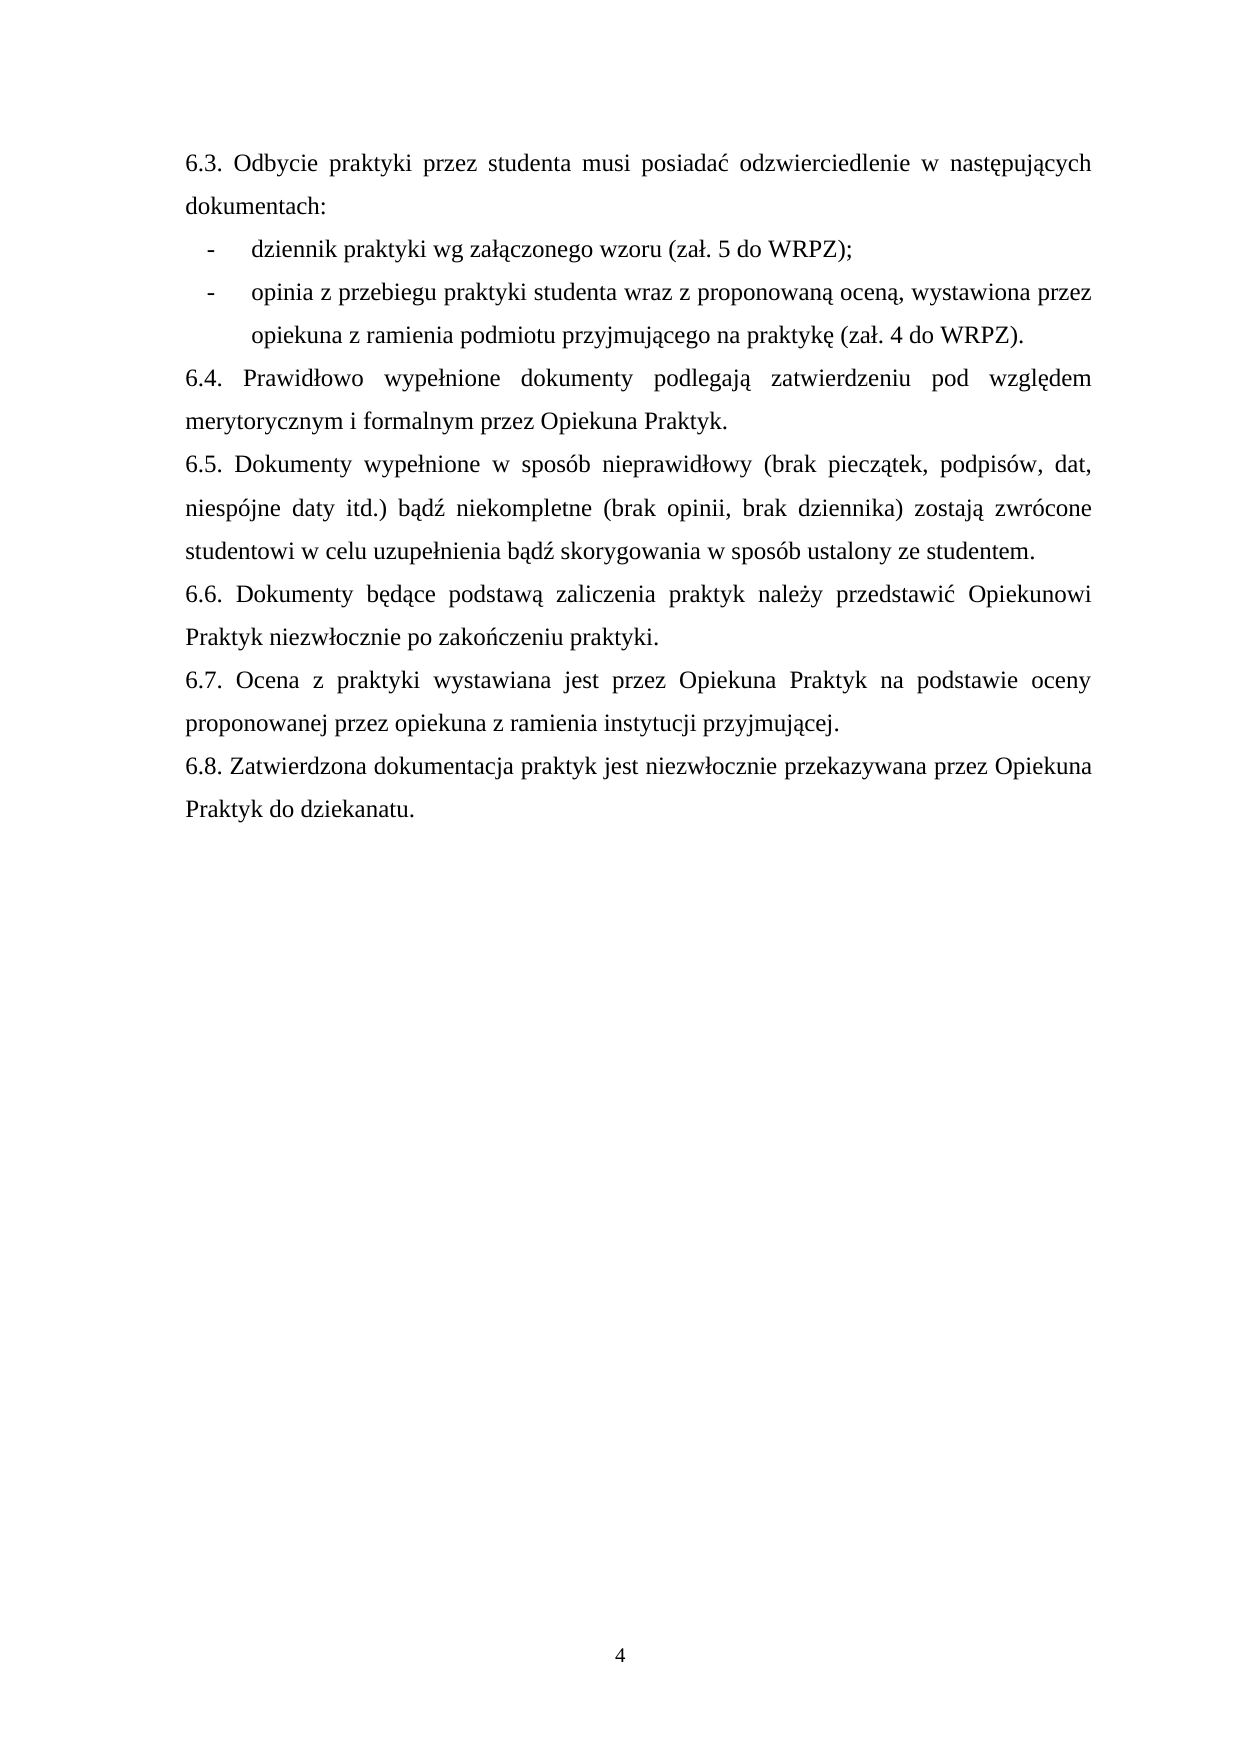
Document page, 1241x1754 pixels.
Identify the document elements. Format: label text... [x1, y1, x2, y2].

list 6.4. Prawidłowo wypełnione dokumenty podlegają zatwierdzeniu pod względem merytorycznym i formalnym przez Opiekuna Praktyk. [185, 363, 1093, 435]
list dziennik praktyki wg załączonego wzoru (zał. 5 do WRPZ); [207, 234, 1093, 263]
list opinia z przebiegu praktyki studenta wraz z proponowaną oceną, wystawiona przez opiekuna z ramienia podmiotu przyjmującego na praktykę (zał. 4 do WRPZ). [207, 277, 1093, 349]
list 6.8. Zatwierdzona dokumentacja praktyk jest niezwłocznie przekazywana przez Opiekuna Praktyk do dziekanatu. [185, 751, 1093, 823]
list 6.6. Dokumenty będące podstawą zaliczenia praktyk należy przedstawić Opiekunowi Praktyk niezwłocznie po zakończeniu praktyki. [185, 579, 1093, 651]
list 6.3. Odbycie praktyki przez studenta musi posiadać odzwierciedlenie w następujących dokumentach: [185, 148, 1093, 219]
list 6.5. Dokumenty wypełnione w sposób nieprawidłowy (brak pieczątek, podpisów, dat, niespójne daty itd.) bądź niekompletne (brak opinii, brak dziennika) zostają zwrócone studentowi w celu uzupełnienia bądź skorygowania w sposób ustalony ze studentem. [185, 449, 1093, 564]
list 6.7. Ocena z praktyki wystawiana jest przez Opiekuna Praktyk na podstawie oceny proponowanej przez opiekuna z ramienia instytucji przyjmującej. [185, 665, 1093, 737]
